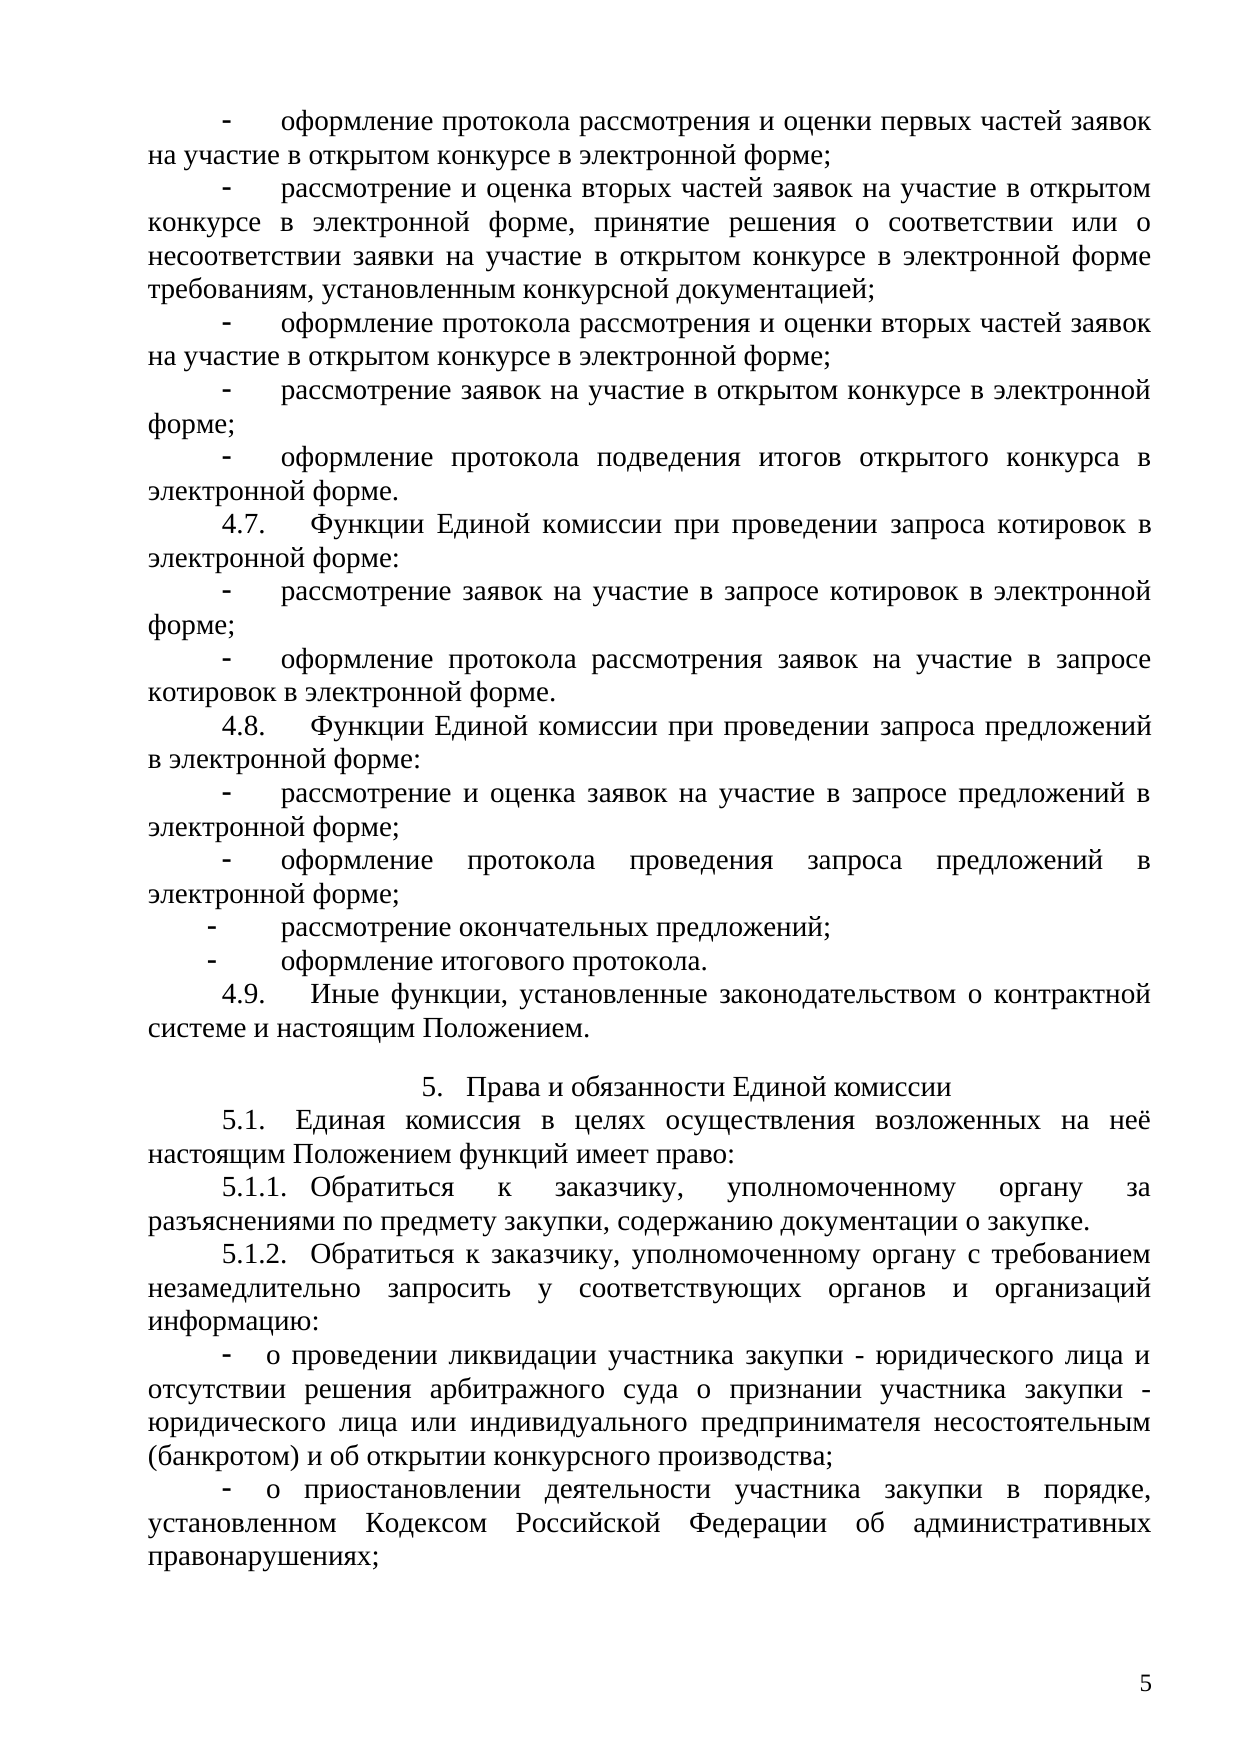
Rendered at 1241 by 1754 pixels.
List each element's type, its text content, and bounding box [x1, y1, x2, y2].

list о проведении ликвидации участника закупки - юридического лица и отсутствии решения арбитражного суда о признании участника закупки - юридического лица или индивидуального предпринимателя несостоятельным (банкротом) и об открытии конкурсного производства; [148, 1337, 1152, 1471]
list оформление протокола проведения запроса предложений в электронной форме; [148, 842, 1152, 909]
list оформление протокола рассмотрения заявок на участие в запросе котировок в электронной форме. [148, 641, 1152, 708]
list оформление итогового протокола. [207, 943, 1152, 977]
list Функции Единой комиссии при проведении запроса котировок в электронной форме: [148, 506, 1152, 573]
list Обратиться к заказчику, уполномоченному органу с требованием незамедлительно запросить у соответствующих органов и организаций информацию: [148, 1236, 1152, 1337]
list оформление протокола рассмотрения и оценки первых частей заявок на участие в открытом конкурсе в электронной форме; [148, 103, 1152, 171]
list Иные функции, установленные законодательством о контрактной системе и настоящим Положением. [148, 977, 1152, 1044]
list оформление протокола рассмотрения и оценки вторых частей заявок на участие в открытом конкурсе в электронной форме; [148, 305, 1152, 372]
subtitle Права и обязанности Единой комиссии [148, 1069, 1152, 1102]
list рассмотрение заявок на участие в открытом конкурсе в электронной форме; [148, 372, 1152, 439]
list оформление протокола подведения итогов открытого конкурса в электронной форме. [148, 439, 1152, 506]
list Обратиться к заказчику, уполномоченному органу за разъяснениями по предмету закупки, содержанию документации о закупке. [148, 1169, 1152, 1236]
list рассмотрение заявок на участие в запросе котировок в электронной форме; [148, 573, 1152, 641]
list рассмотрение и оценка заявок на участие в запросе предложений в электронной форме; [148, 775, 1152, 842]
list рассмотрение и оценка вторых частей заявок на участие в открытом конкурсе в электронной форме, принятие решения о соответствии или о несоответствии заявки на участие в открытом конкурсе в электронной форме требованиям, установленным конкурсной документацией; [148, 171, 1152, 305]
subtitle Единая комиссия в целях осуществления возложенных на неё настоящим Положением функций имеет право: [148, 1102, 1152, 1169]
list о приостановлении деятельности участника закупки в порядке, установленном Кодексом Российской Федерации об административных правонарушениях; [148, 1471, 1152, 1572]
list рассмотрение окончательных предложений; [207, 909, 1152, 943]
list Функции Единой комиссии при проведении запроса предложений в электронной форме: [148, 708, 1152, 775]
